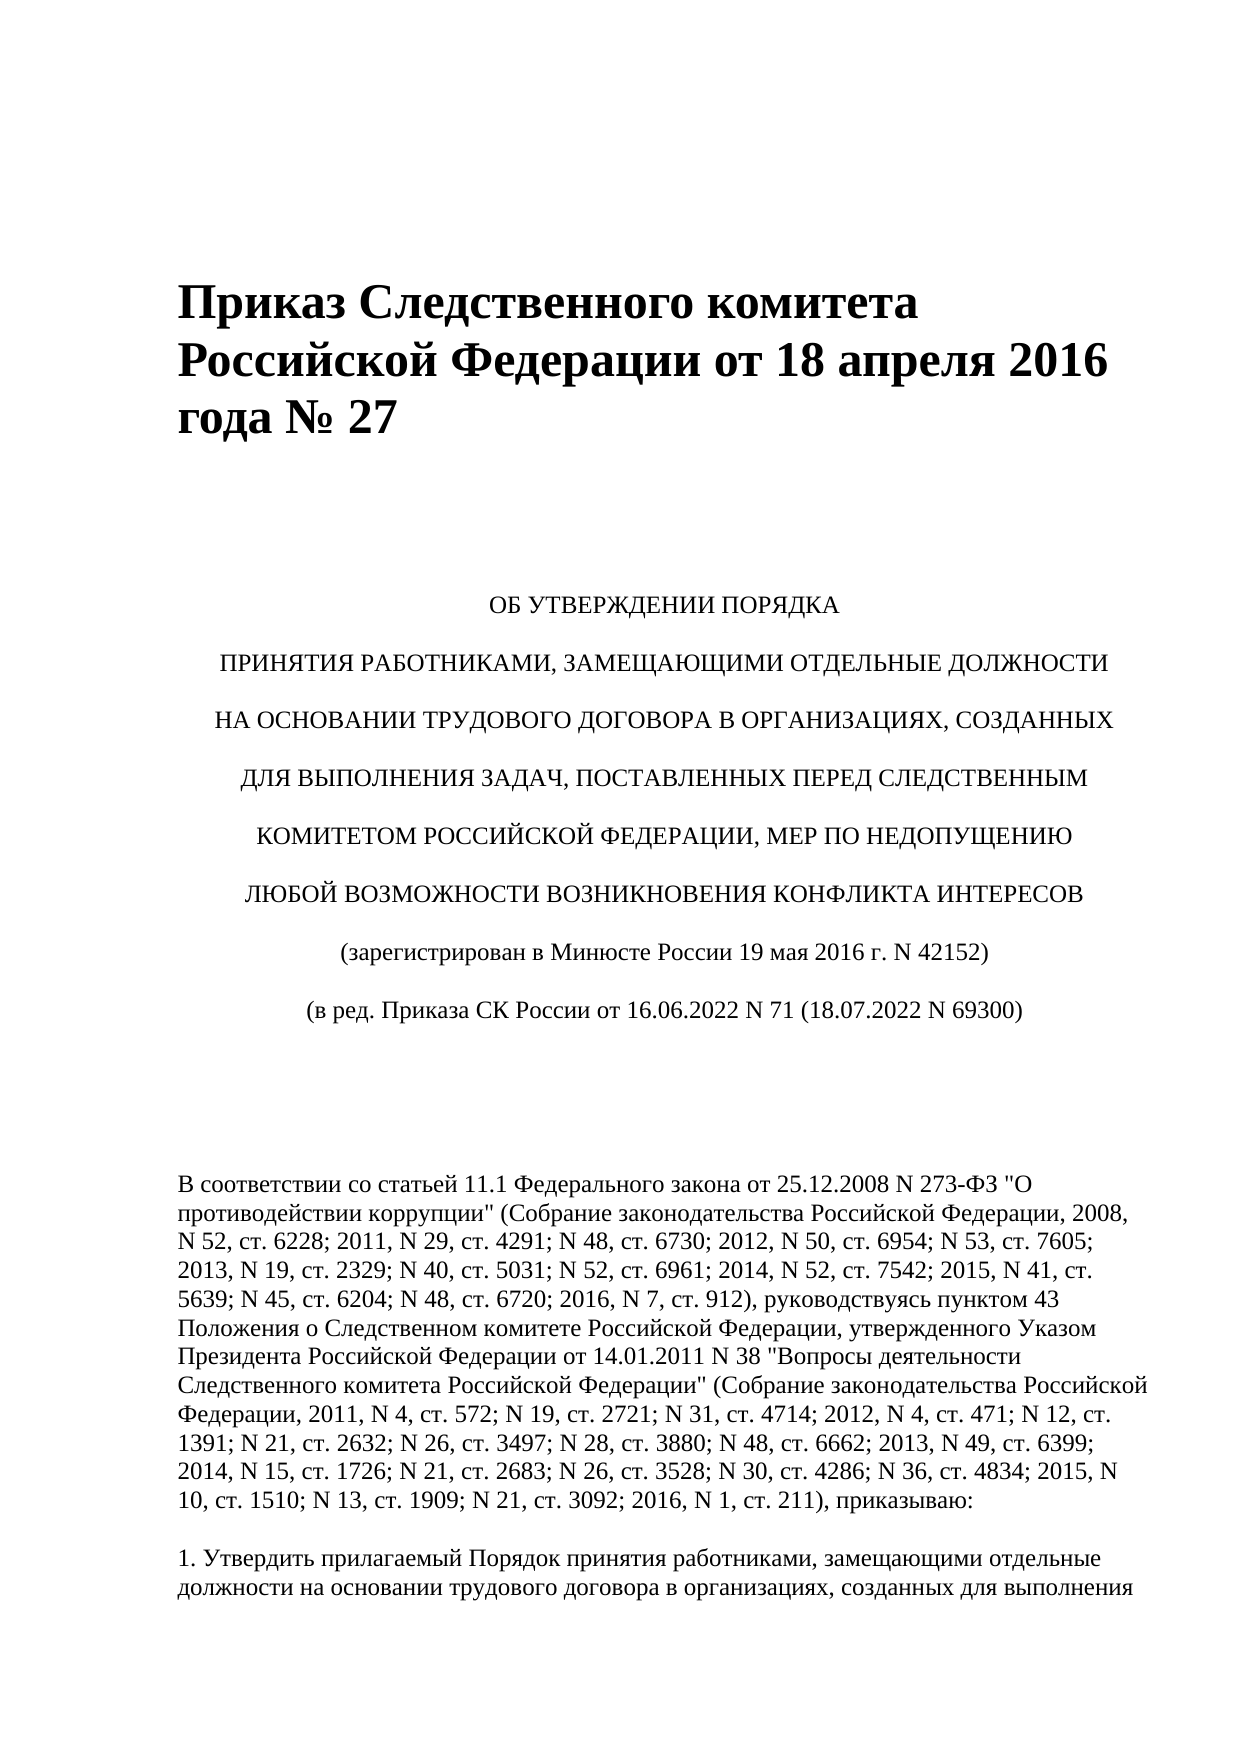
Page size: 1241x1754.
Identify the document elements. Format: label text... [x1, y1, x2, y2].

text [177, 1543, 1152, 1601]
title ПРИНЯТИЯ РАБОТНИКАМИ, ЗАМЕЩАЮЩИМИ ОТДЕЛЬНЫЕ ДОЛЖНОСТИ [177, 648, 1152, 676]
title КОМИТЕТОМ РОССИЙСКОЙ ФЕДЕРАЦИИ, МЕР ПО НЕДОПУЩЕНИЮ [177, 821, 1152, 850]
title ЛЮБОЙ ВОЗМОЖНОСТИ ВОЗНИКНОВЕНИЯ КОНФЛИКТА ИНТЕРЕСОВ [177, 879, 1152, 908]
title ОБ УТВЕРЖДЕНИИ ПОРЯДКА [177, 590, 1152, 618]
subtitle Приказ Следственного комитета Российской Федерации от 18 апреля 2016 года № 27 [177, 272, 1152, 445]
text (в ред. Приказа СК России от 16.06.2022 N 71 (18.07.2022 N 69300) [177, 995, 1152, 1024]
text В соответствии со статьей 11.1 Федерального закона от 25.12.2008 N 273-ФЗ "О противодействии коррупции" (Собрание законодательства Российской Федерации, 2008, N 52, ст. 6228; 2011, N 29, ст. 4291; N 48, ст. 6730; 2012, N 50, ст. 6954; N 53, ст. 7605; 2013, N 19, ст. 2329; N 40, ст. 5031; N 52, ст. 6961; 2014, N 52, ст. 7542; 2015, N 41, ст. 5639; N 45, ст. 6204; N 48, ст. 6720; 2016, N 7, ст. 912), руководствуясь пунктом 43 Положения о Следственном комитете Российской Федерации, утвержденного Указом Президента Российской Федерации от 14.01.2011 N 38 "Вопросы деятельности Следственного комитета Российской Федерации" (Собрание законодательства Российской Федерации, 2011, N 4, ст. 572; N 19, ст. 2721; N 31, ст. 4714; 2012, N 4, ст. 471; N 12, ст. 1391; N 21, ст. 2632; N 26, ст. 3497; N 28, ст. 3880; N 48, ст. 6662; 2013, N 49, ст. 6399; 2014, N 15, ст. 1726; N 21, ст. 2683; N 26, ст. 3528; N 30, ст. 4286; N 36, ст. 4834; 2015, N 10, ст. 1510; N 13, ст. 1909; N 21, ст. 3092; 2016, N 1, ст. 211), приказываю: [177, 1169, 1152, 1514]
title ДЛЯ ВЫПОЛНЕНИЯ ЗАДАЧ, ПОСТАВЛЕННЫХ ПЕРЕД СЛЕДСТВЕННЫМ [177, 763, 1152, 792]
text (зарегистрирован в Минюсте России 19 мая 2016 г. N 42152) [177, 937, 1152, 966]
title НА ОСНОВАНИИ ТРУДОВОГО ДОГОВОРА В ОРГАНИЗАЦИЯХ, СОЗДАННЫХ [177, 706, 1152, 734]
